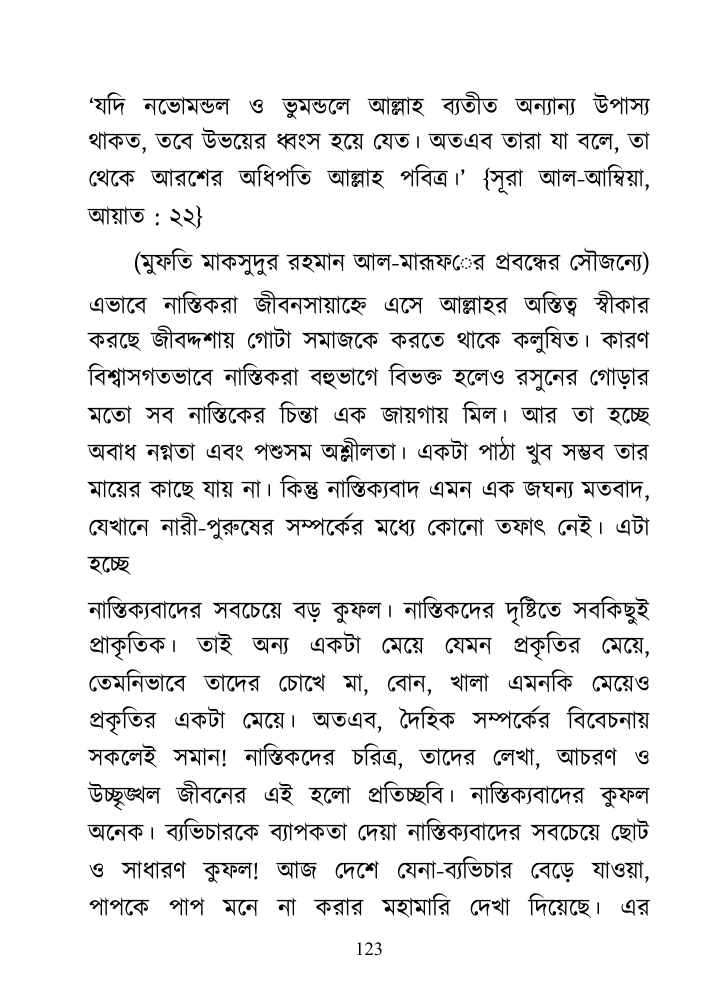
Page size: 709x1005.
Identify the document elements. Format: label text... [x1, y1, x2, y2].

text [88, 590, 650, 926]
text (মুফতি মাকসুদুর রহমান আল-মারূফের প্রবন্ধের সৌজন্যে) [88, 241, 650, 278]
text ‘যদি নভোমন্ডল ও ভুমন্ডলে আল্লাহ ব্যতীত অন্যান্য উপাস্য থাকত, তবে উভয়ের ধ্বংস হয়ে যেত। অতএব তারা যা বলে, তা থেকে আরশের অধিপতি আল্লাহ পবিত্র।’ {সূরা আল-আম্বিয়া, আয়াত : ২২} [88, 85, 650, 235]
text এভাবে নাস্তিকরা জীবনসায়াহ্নে এসে আল্লাহর অস্তিত্ব স্বীকার করছে জীবদ্দশায় গোটা সমাজকে করতে থাকে কলুষিত। কারণ বিশ্বাসগতভাবে নাস্তিকরা বহুভাগে বিভক্ত হলেও রসুনের গোড়ার মতো সব নাস্তিকের চিন্তা এক জায়গায় মিল। আর তা হচ্ছে অবাধ নগ্নতা এবং পশুসম অশ্লীলতা। একটা পাঠা খুব সম্ভব তার মায়ের কাছে যায় না। কিন্তু নাস্তিক্যবাদ এমন এক জঘন্য মতবাদ, যেখানে নারী-পুরুষের সম্পর্কের মধ্যে কোনো তফাৎ নেই। এটা হচ্ছে [88, 285, 650, 584]
